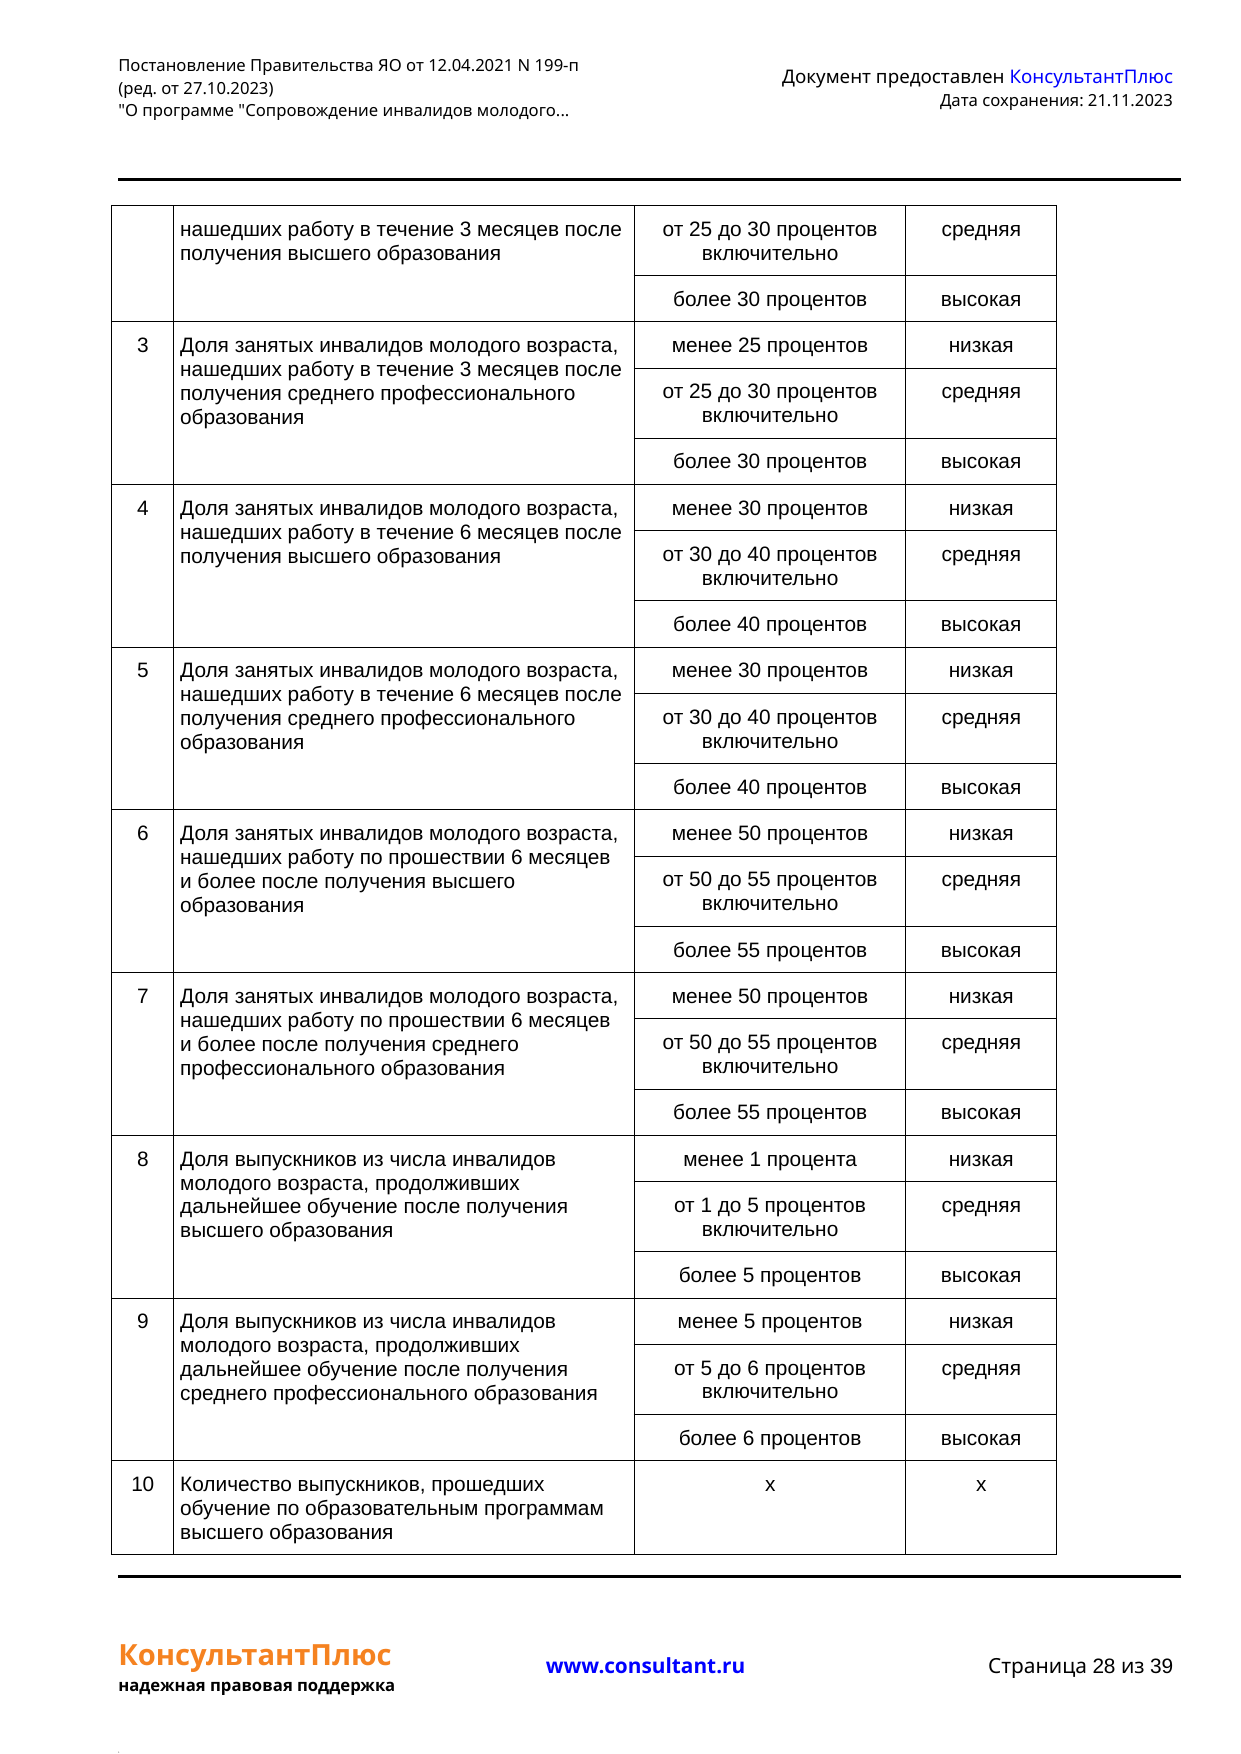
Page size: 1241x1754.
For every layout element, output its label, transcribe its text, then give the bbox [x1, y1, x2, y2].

table_cell 3 [112, 322, 173, 484]
table_cell менее 5 процентов [635, 1299, 905, 1344]
table_cell x [635, 1461, 905, 1554]
table_cell от 50 до 55 процентов включительно [635, 1019, 905, 1088]
table_cell средняя [906, 206, 1056, 275]
table_cell более 30 процентов [635, 276, 905, 321]
table_cell высокая [906, 927, 1056, 972]
table_cell средняя [906, 1182, 1056, 1251]
table_cell низкая [906, 1299, 1056, 1344]
table_cell Количество выпускников, прошедших обучение по образовательным программам высшего образования [174, 1461, 634, 1554]
table_cell менее 30 процентов [635, 485, 905, 530]
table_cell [174, 206, 634, 321]
table_cell 4 [112, 485, 173, 647]
table_cell Доля выпускников из числа инвалидов молодого возраста, продолживших дальнейшее обучение после получения среднего профессионального образования [174, 1299, 634, 1460]
table_cell высокая [906, 1090, 1056, 1135]
table_cell более 6 процентов [635, 1415, 905, 1460]
table_cell Доля занятых инвалидов молодого возраста, нашедших работу по прошествии 6 месяцев и более после получения среднего профессионального образования [174, 973, 634, 1135]
table_cell от 1 до 5 процентов включительно [635, 1182, 905, 1251]
table_cell Доля занятых инвалидов молодого возраста, нашедших работу по прошествии 6 месяцев и более после получения высшего образования [174, 810, 634, 972]
table_cell высокая [906, 276, 1056, 321]
table_cell от 30 до 40 процентов включительно [635, 694, 905, 763]
table_cell низкая [906, 648, 1056, 693]
table_cell 8 [112, 1136, 173, 1297]
table_cell Доля выпускников из числа инвалидов молодого возраста, продолживших дальнейшее обучение после получения высшего образования [174, 1136, 634, 1297]
table_cell менее 50 процентов [635, 973, 905, 1018]
table_cell x [906, 1461, 1056, 1554]
table_cell более 55 процентов [635, 927, 905, 972]
table_cell 7 [112, 973, 173, 1135]
table_cell более 30 процентов [635, 439, 905, 484]
table_cell Доля занятых инвалидов молодого возраста, нашедших работу в течение 6 месяцев после получения высшего образования [174, 485, 634, 647]
table_cell высокая [906, 764, 1056, 809]
table_cell от 30 до 40 процентов включительно [635, 531, 905, 600]
table_cell высокая [906, 1252, 1056, 1297]
table_cell от 25 до 30 процентов включительно [635, 369, 905, 438]
table_cell менее 1 процента [635, 1136, 905, 1181]
table_cell 9 [112, 1299, 173, 1460]
table_cell Доля занятых инвалидов молодого возраста, нашедших работу в течение 3 месяцев после получения среднего профессионального образования [174, 322, 634, 484]
table_cell более 40 процентов [635, 601, 905, 647]
table_cell средняя [906, 369, 1056, 438]
table_cell высокая [906, 1415, 1056, 1460]
table_cell более 40 процентов [635, 764, 905, 809]
table_cell средняя [906, 531, 1056, 600]
table_cell от 50 до 55 процентов включительно [635, 857, 905, 926]
table_cell 6 [112, 810, 173, 972]
table_cell 5 [112, 648, 173, 809]
table_cell низкая [906, 810, 1056, 856]
table_cell 10 [112, 1461, 173, 1554]
table_cell менее 30 процентов [635, 648, 905, 693]
table_cell от 5 до 6 процентов включительно [635, 1345, 905, 1414]
table_cell высокая [906, 439, 1056, 484]
table_cell от 25 до 30 процентов включительно [635, 206, 905, 275]
table_cell низкая [906, 485, 1056, 530]
table_cell средняя [906, 1345, 1056, 1414]
table_cell Доля занятых инвалидов молодого возраста, нашедших работу в течение 6 месяцев после получения среднего профессионального образования [174, 648, 634, 809]
table_cell менее 25 процентов [635, 322, 905, 367]
table_cell высокая [906, 601, 1056, 647]
table_cell низкая [906, 973, 1056, 1018]
table_cell низкая [906, 322, 1056, 367]
table_cell низкая [906, 1136, 1056, 1181]
table_cell средняя [906, 857, 1056, 926]
table_cell более 5 процентов [635, 1252, 905, 1297]
table_cell более 55 процентов [635, 1090, 905, 1135]
table_cell 2 [112, 206, 173, 321]
table_cell средняя [906, 694, 1056, 763]
table_cell менее 50 процентов [635, 810, 905, 856]
table_cell средняя [906, 1019, 1056, 1088]
